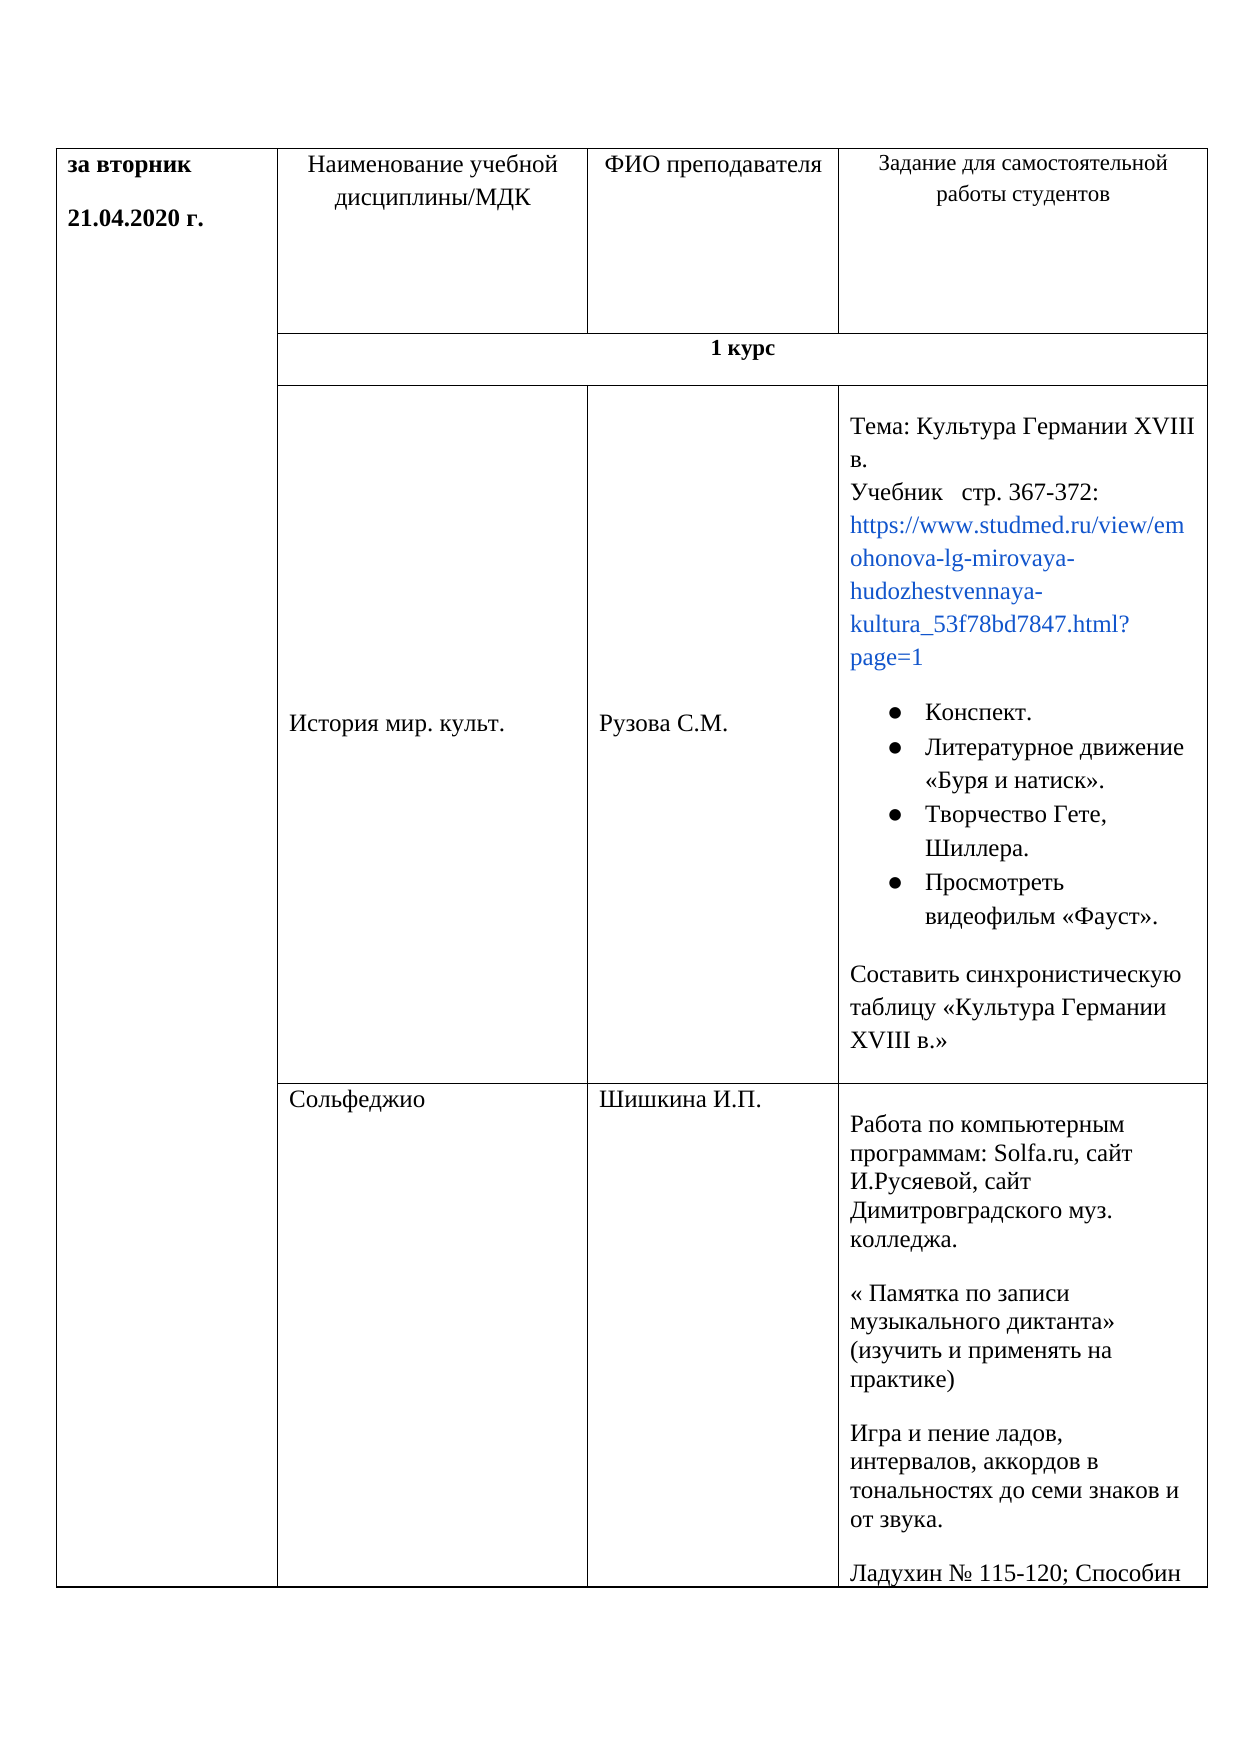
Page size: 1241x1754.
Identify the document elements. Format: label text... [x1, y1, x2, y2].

table_header ФИО преподавателя [588, 149, 838, 333]
table_cell Рузова С.М. [588, 386, 838, 1083]
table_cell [839, 1084, 1207, 1586]
table_cell 1 курс [278, 334, 1207, 385]
table_cell Сольфеджио [278, 1084, 587, 1586]
table_cell История мир. культ. [278, 386, 587, 1083]
table_cell Шишкина И.П. [588, 1084, 838, 1586]
table_header за вторник 21.04.2020 г. [57, 149, 277, 1586]
table_header Задание для самостоятельной работы студентов [839, 149, 1207, 333]
table_header Наименование учебной дисциплины/МДК [278, 149, 587, 333]
table_cell Тема: Культура Германии XVIII в. Учебник стр. 367-372: https://www.studmed.ru/view/emohonova-lg-mirovaya-hudozhestvennaya-kultura_53f78bd7847.html?page=1 Конспект. Литературное движение «Буря и натиск». Творчество Гете, Шиллера. Просмотреть видеофильм «Фауст». Составить синхронистическую таблицу «Культура Германии XVIII в.» [839, 386, 1207, 1083]
